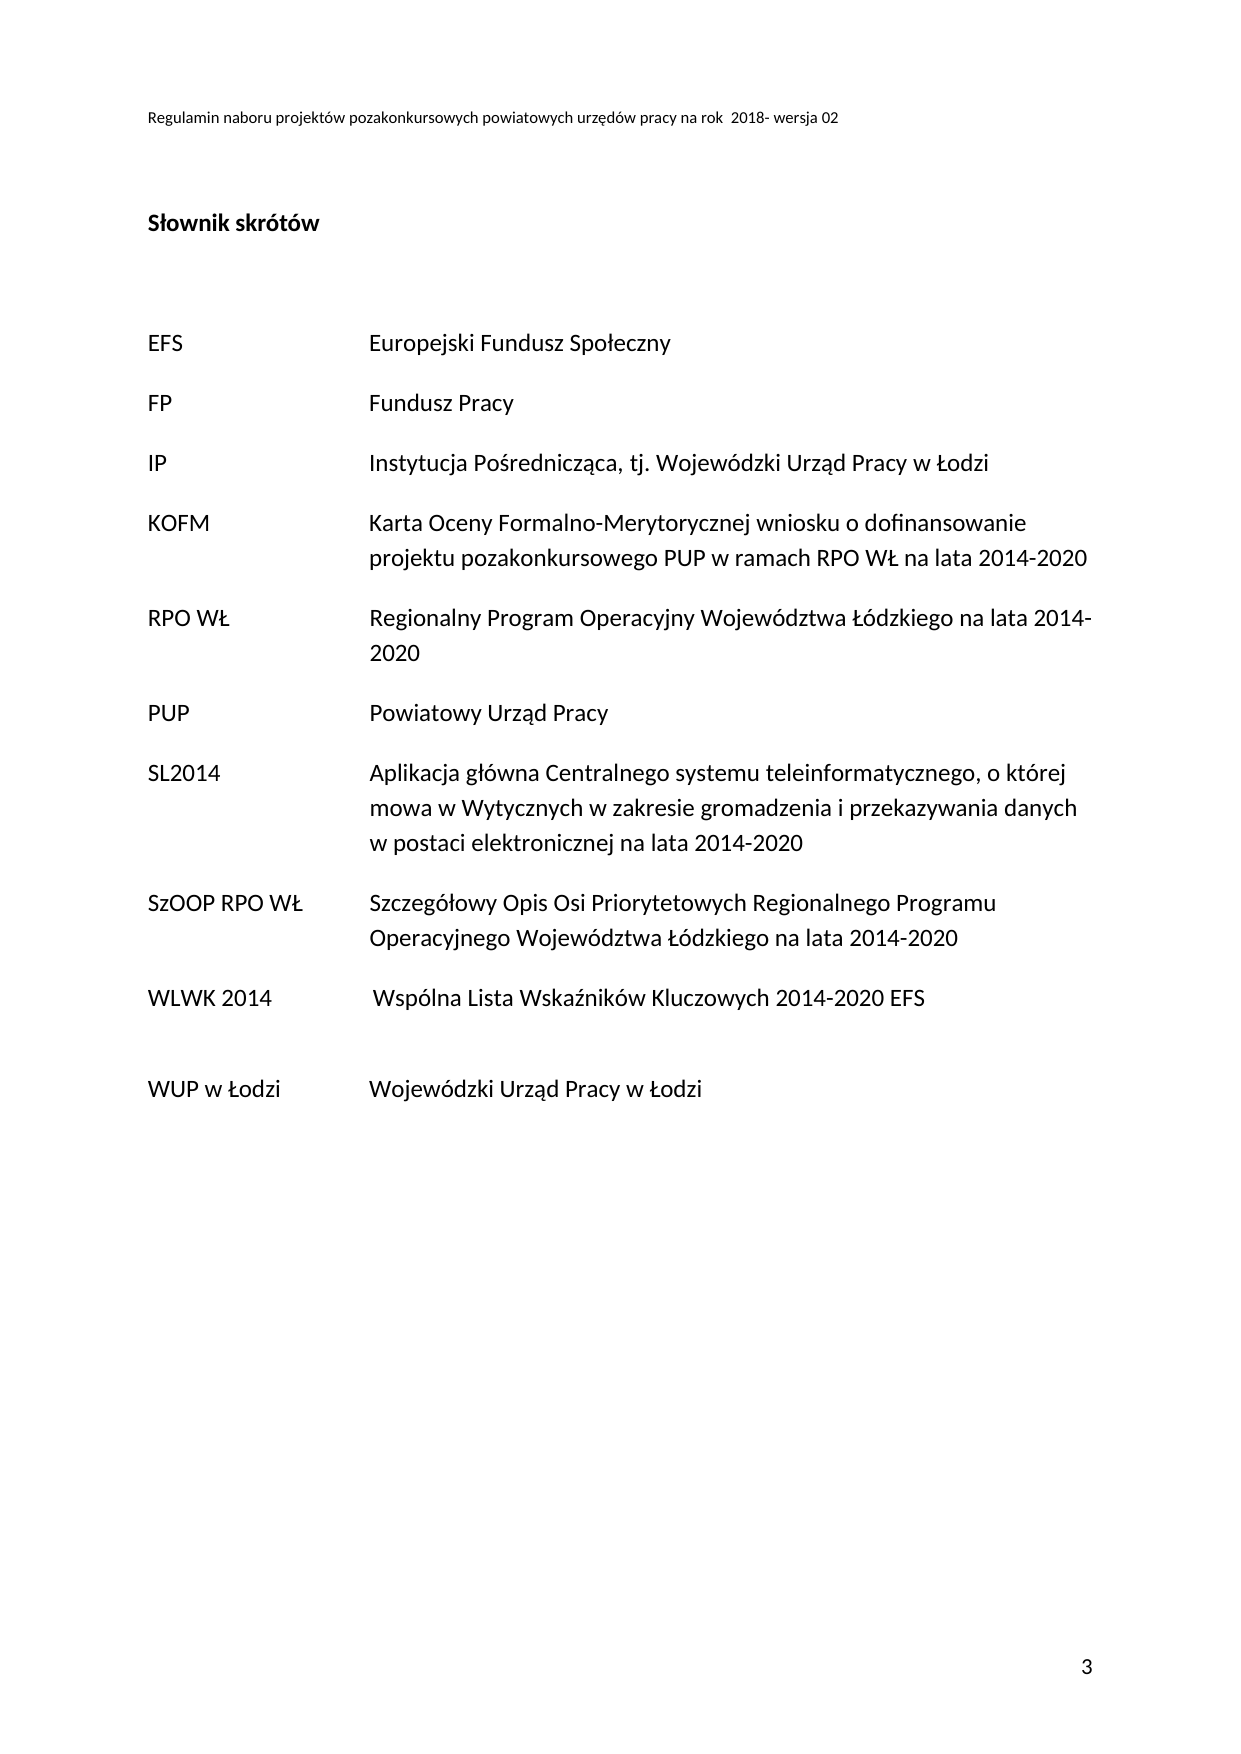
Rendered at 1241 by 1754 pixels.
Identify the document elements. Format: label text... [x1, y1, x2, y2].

text FP Fundusz Pracy [148, 387, 1092, 418]
text WUP w Łodzi Wojewódzki Urząd Pracy w Łodzi [148, 1073, 1092, 1103]
text WLWK 2014 Wspólna Lista Wskaźników Kluczowych 2014-2020 EFS [148, 982, 1092, 1013]
text SzOOP RPO WŁ Szczegółowy Opis Osi Priorytetowych Regionalnego Programu Operacyjnego Województwa Łódzkiego na lata 2014-2020 [148, 887, 1092, 953]
text IP Instytucja Pośrednicząca, tj. Wojewódzki Urząd Pracy w Łodzi [148, 447, 1092, 478]
text RPO WŁ Regionalny Program Operacyjny Województwa Łódzkiego na lata 2014-2020 [148, 602, 1092, 668]
text PUP Powiatowy Urząd Pracy [148, 697, 1092, 728]
subtitle Słownik skrótów [148, 207, 1092, 238]
text KOFM Karta Oceny Formalno-Merytorycznej wniosku o dofinansowanie projektu pozakonkursowego PUP w ramach RPO WŁ na lata 2014-2020 [148, 507, 1092, 573]
text EFS Europejski Fundusz Społeczny [148, 327, 1092, 358]
text SL2014 Aplikacja główna Centralnego systemu teleinformatycznego, o której mowa w Wytycznych w zakresie gromadzenia i przekazywania danych w postaci elektronicznej na lata 2014-2020 [148, 757, 1092, 858]
